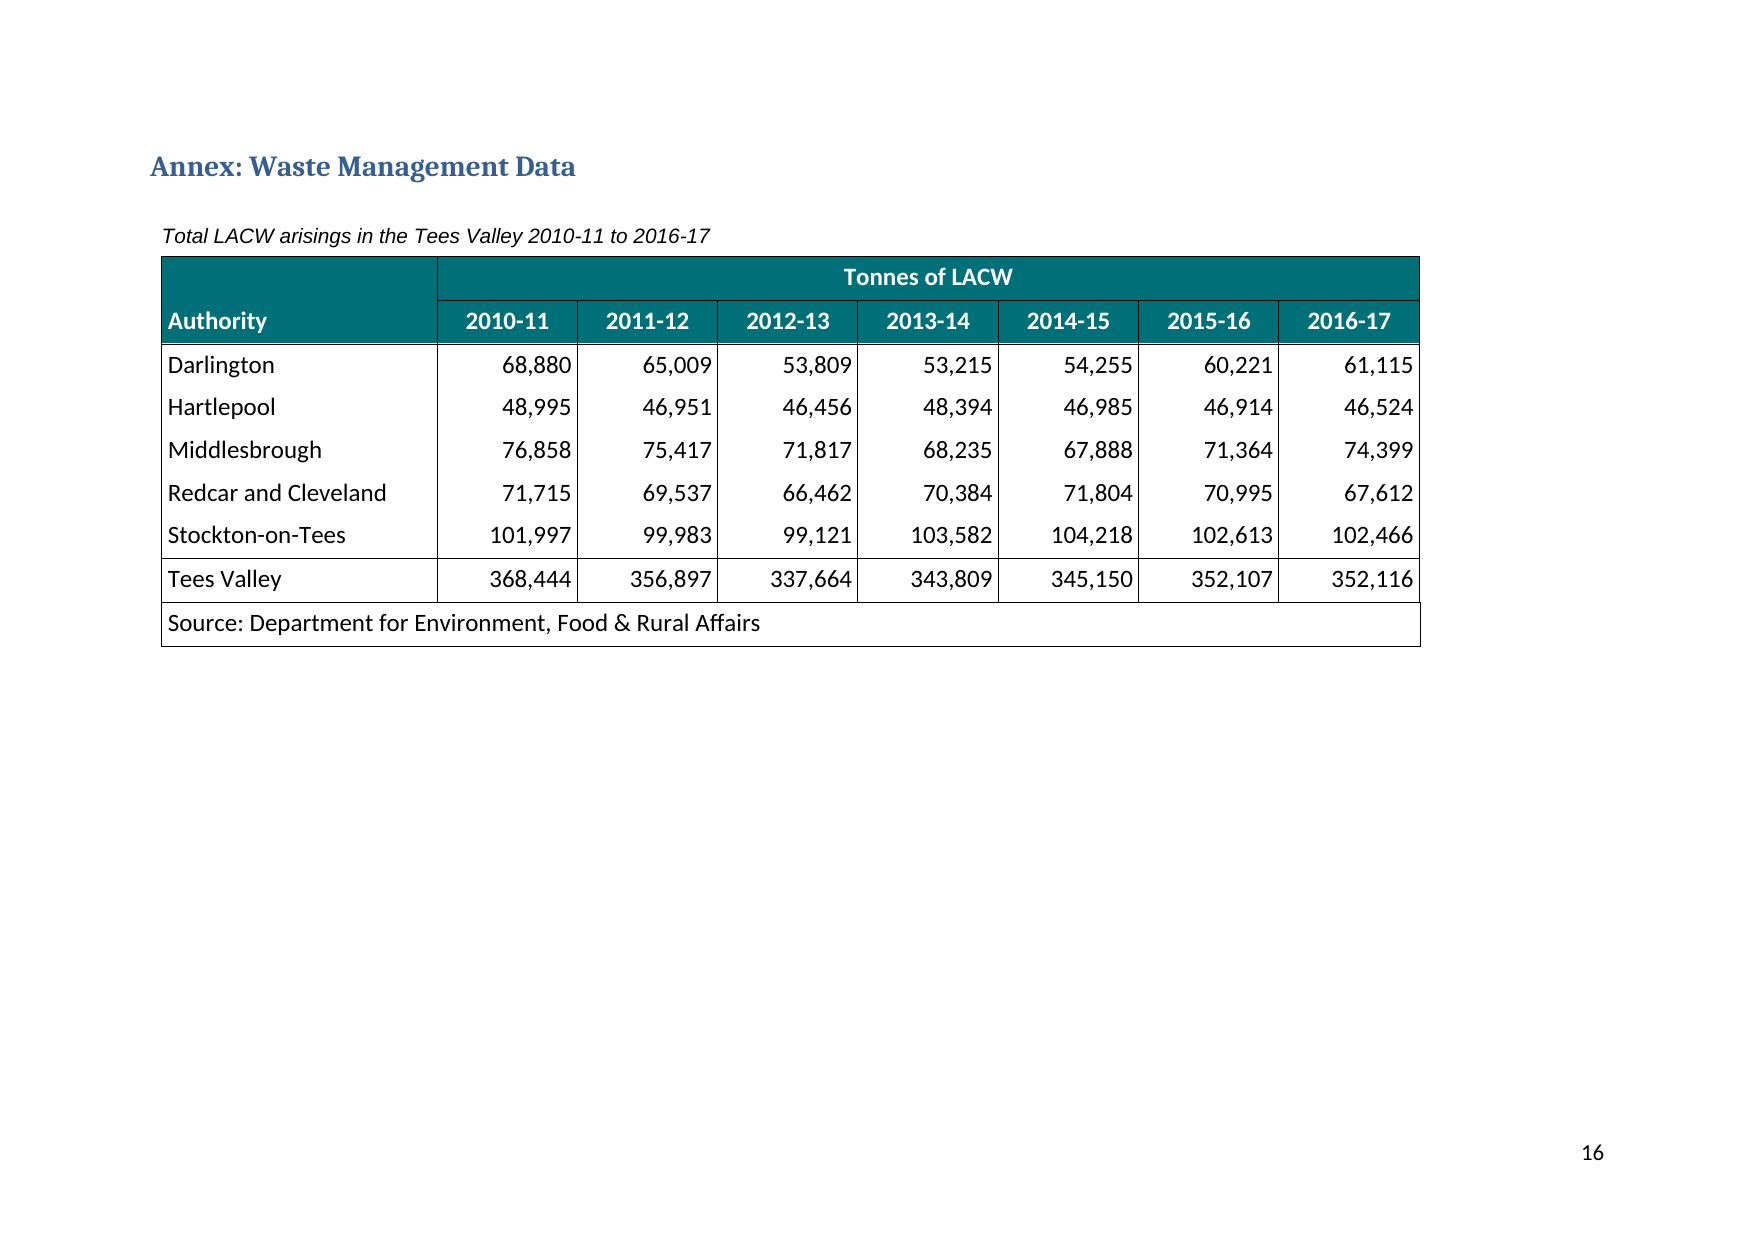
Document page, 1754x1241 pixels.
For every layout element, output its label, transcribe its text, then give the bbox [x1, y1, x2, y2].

table_cell 102,613 [1139, 515, 1278, 558]
table_cell 356,897 [578, 559, 717, 602]
table_cell 69,537 [578, 473, 717, 515]
table_cell Source: Department for Environment, Food & Rural Affairs [162, 603, 1420, 646]
table_cell 368,444 [438, 559, 577, 602]
table_cell 46,914 [1139, 387, 1278, 430]
table_cell 67,888 [999, 430, 1138, 473]
table_cell 68,235 [858, 430, 998, 473]
table_cell 46,985 [999, 387, 1138, 430]
table_cell 46,951 [578, 387, 717, 430]
table_cell 66,462 [718, 473, 857, 515]
table_cell 2015-16 [1139, 301, 1278, 343]
table_cell 48,995 [438, 387, 577, 430]
table_cell 103,582 [858, 515, 998, 558]
table_header Authority [162, 257, 437, 343]
table_cell 99,983 [578, 515, 717, 558]
table_cell 352,116 [1279, 559, 1419, 602]
table_cell 61,115 [1279, 345, 1419, 387]
table_cell 74,399 [1279, 430, 1419, 473]
table_cell 2014-15 [999, 301, 1138, 343]
table_cell 60,221 [1139, 345, 1278, 387]
subtitle Total LACW arisings in the Tees Valley 2010-11 to 2016-17 [150, 224, 1604, 248]
table_cell 104,218 [999, 515, 1138, 558]
table_cell Stockton-on-Tees [162, 515, 437, 558]
table_cell 75,417 [578, 430, 717, 473]
table_cell 71,804 [999, 473, 1138, 515]
table_cell 48,394 [858, 387, 998, 430]
table_cell 67,612 [1279, 473, 1419, 515]
table_cell 46,524 [1279, 387, 1419, 430]
table_cell 343,809 [858, 559, 998, 602]
table_cell 76,858 [438, 430, 577, 473]
table_cell Hartlepool [162, 387, 437, 430]
table_cell 46,456 [718, 387, 857, 430]
table_cell 102,466 [1279, 515, 1419, 558]
table_cell 71,817 [718, 430, 857, 473]
table_cell 2013-14 [858, 301, 998, 343]
table_cell 2010-11 [438, 301, 577, 343]
table_cell 345,150 [999, 559, 1138, 602]
table_cell 71,715 [438, 473, 577, 515]
table_cell Redcar and Cleveland [162, 473, 437, 515]
table_cell 71,364 [1139, 430, 1278, 473]
table_cell 101,997 [438, 515, 577, 558]
table_cell 2011-12 [578, 301, 717, 343]
table_cell 70,995 [1139, 473, 1278, 515]
table_cell 54,255 [999, 345, 1138, 387]
table_cell 2012-13 [718, 301, 857, 343]
table_cell Tees Valley [162, 559, 437, 602]
table_cell 352,107 [1139, 559, 1278, 602]
table_cell 2016-17 [1279, 301, 1419, 343]
table_cell 53,215 [858, 345, 998, 387]
table_cell Darlington [162, 345, 437, 387]
table_cell 70,384 [858, 473, 998, 515]
table_cell 337,664 [718, 559, 857, 602]
table_cell Middlesbrough [162, 430, 437, 473]
table_cell 65,009 [578, 345, 717, 387]
table_cell 53,809 [718, 345, 857, 387]
table_cell 68,880 [438, 345, 577, 387]
subtitle Annex: Waste Management Data [150, 150, 1604, 183]
table_cell 99,121 [718, 515, 857, 558]
table_header Tonnes of LACW [438, 257, 1419, 300]
